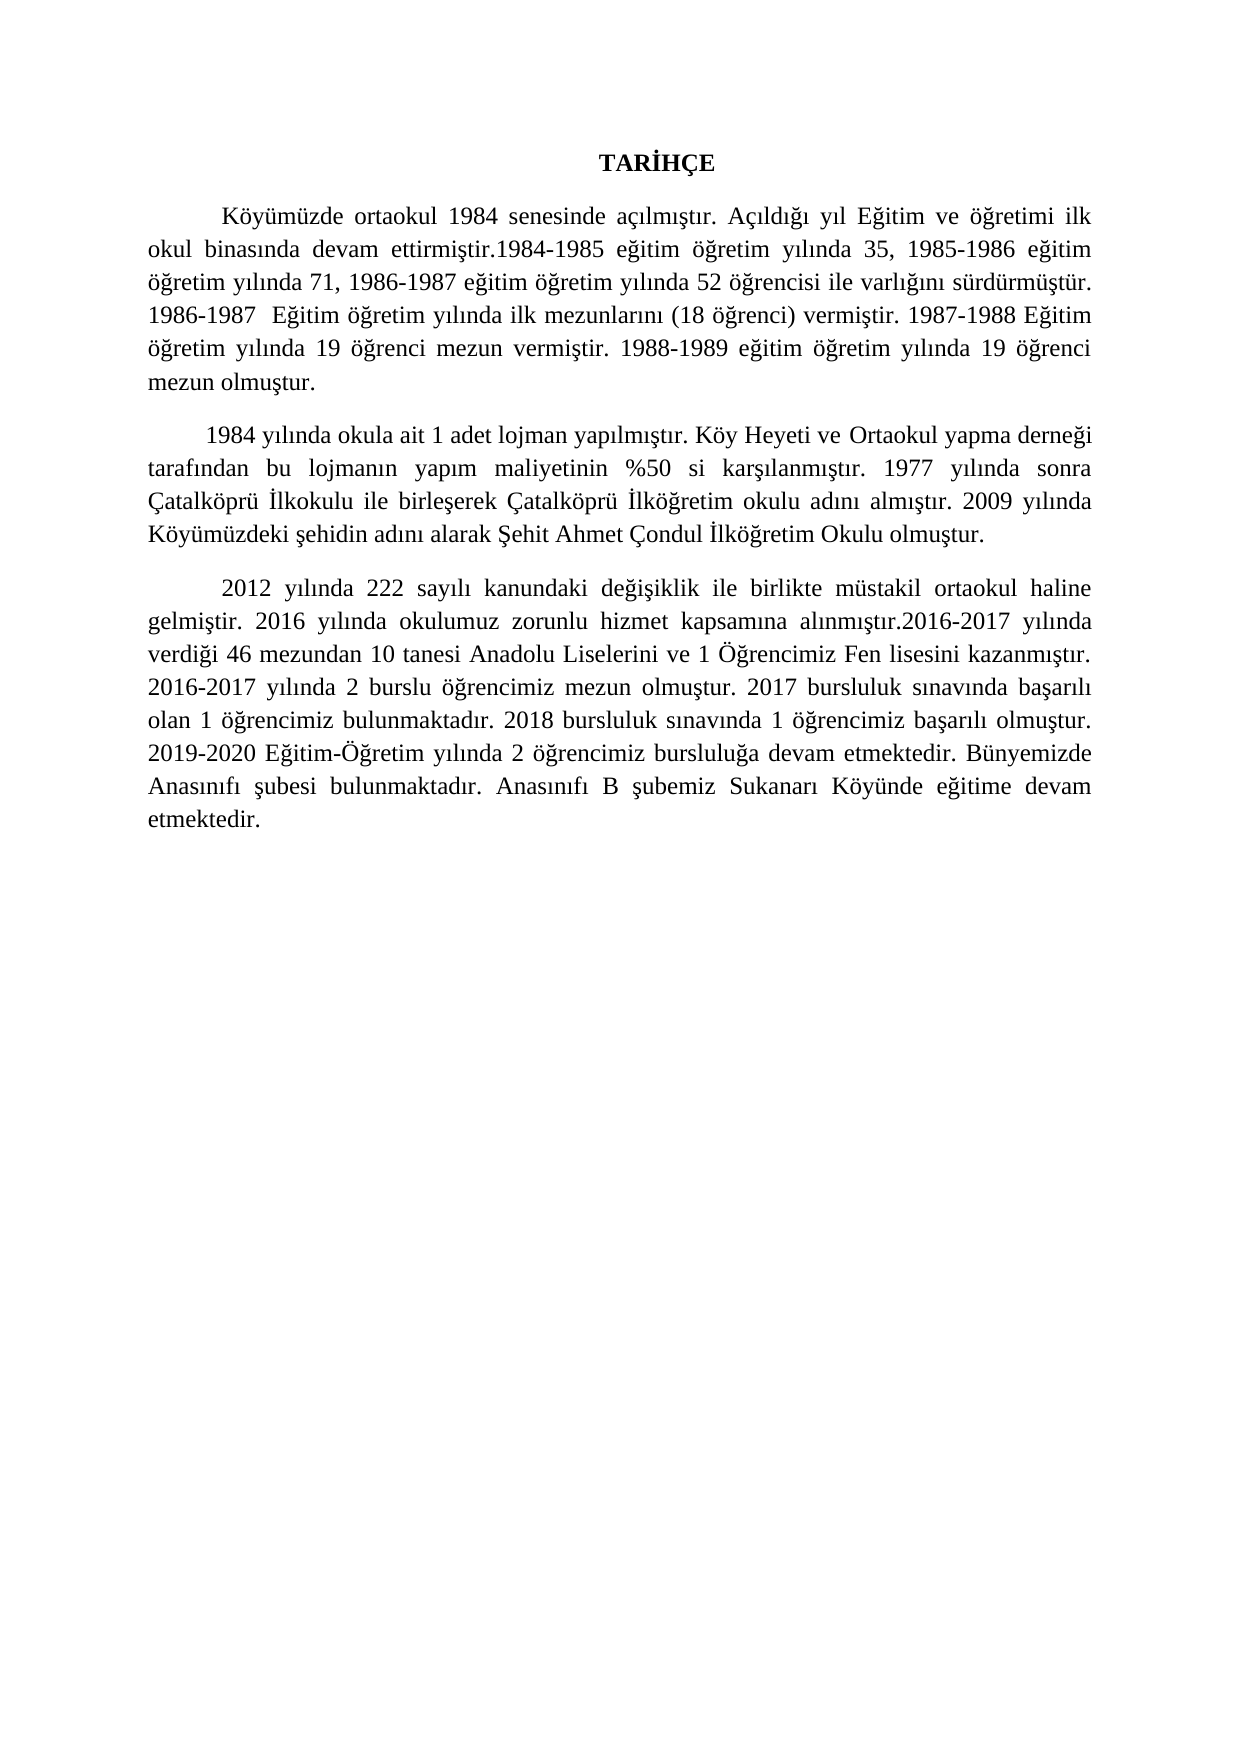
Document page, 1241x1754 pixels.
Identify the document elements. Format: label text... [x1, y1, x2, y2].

text Köyümüzde ortaokul 1984 senesinde açılmıştır. Açıldığı yıl Eğitim ve öğretimi ilk okul binasında devam ettirmiştir.1984-1985 eğitim öğretim yılında 35, 1985-1986 eğitim öğretim yılında 71, 1986-1987 eğitim öğretim yılında 52 öğrencisi ile varlığını sürdürmüştür. 1986-1987 Eğitim öğretim yılında ilk mezunlarını (18 öğrenci) vermiştir. 1987-1988 Eğitim öğretim yılında 19 öğrenci mezun vermiştir. 1988-1989 eğitim öğretim yılında 19 öğrenci mezun olmuştur. [148, 201, 1093, 395]
text TARİHÇE [148, 148, 1093, 176]
text 1984 yılında okula ait 1 adet lojman yapılmıştır. Köy Heyeti ve Ortaokul yapma derneği tarafından bu lojmanın yapım maliyetinin %50 si karşılanmıştır. 1977 yılında sonra Çatalköprü İlkokulu ile birleşerek Çatalköprü İlköğretim okulu adını almıştır. 2009 yılında Köyümüzdeki şehidin adını alarak Şehit Ahmet Çondul İlköğretim Okulu olmuştur. [148, 420, 1093, 548]
text 2012 yılında 222 sayılı kanundaki değişiklik ile birlikte müstakil ortaokul haline gelmiştir. 2016 yılında okulumuz zorunlu hizmet kapsamına alınmıştır.2016-2017 yılında verdiği 46 mezundan 10 tanesi Anadolu Liselerini ve 1 Öğrencimiz Fen lisesini kazanmıştır. 2016-2017 yılında 2 burslu öğrencimiz mezun olmuştur. 2017 bursluluk sınavında başarılı olan 1 öğrencimiz bulunmaktadır. 2018 bursluluk sınavında 1 öğrencimiz başarılı olmuştur. 2019-2020 Eğitim-Öğretim yılında 2 öğrencimiz bursluluğa devam etmektedir. Bünyemizde Anasınıfı şubesi bulunmaktadır. Anasınıfı B şubemiz Sukanarı Köyünde eğitime devam etmektedir. [148, 573, 1093, 833]
